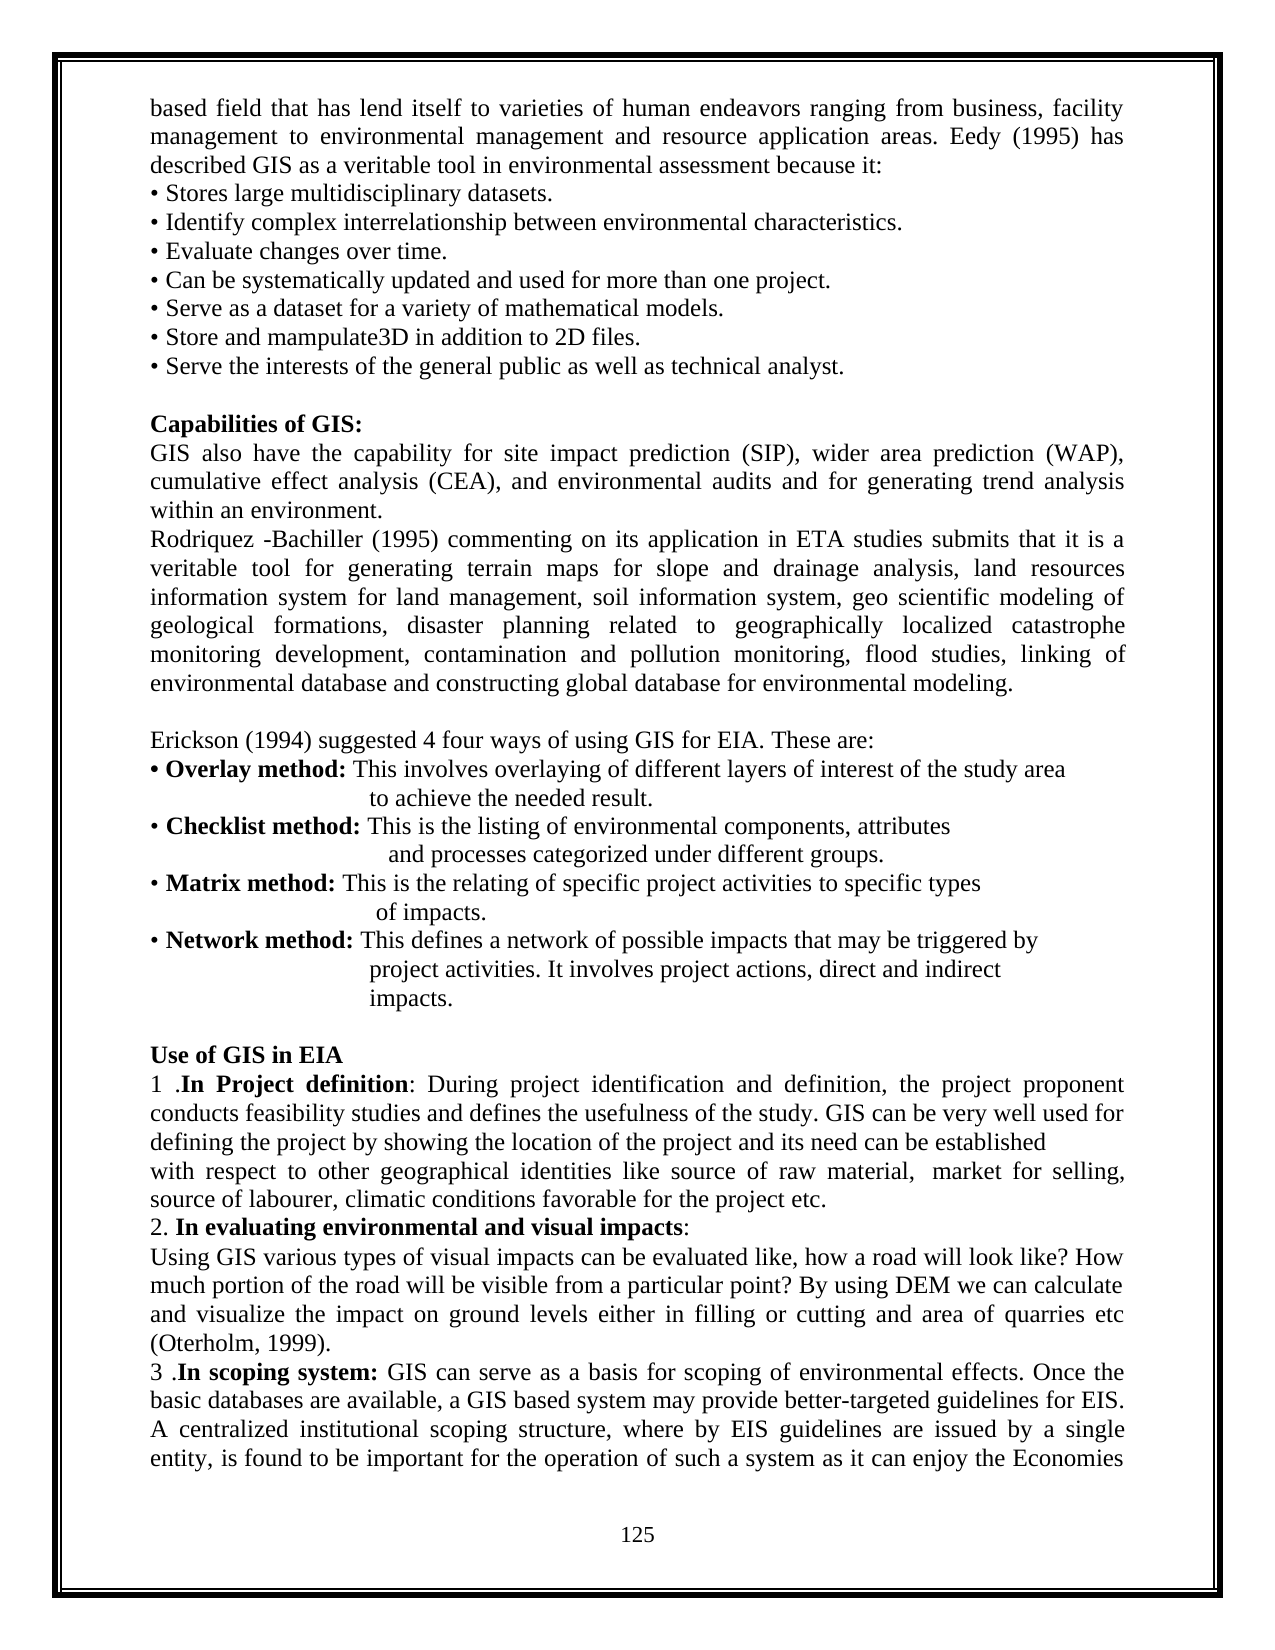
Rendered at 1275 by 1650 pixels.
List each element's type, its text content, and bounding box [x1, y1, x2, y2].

list Serve the interests of the general public as well as technical analyst. [150, 351, 1142, 380]
list Network method: This defines a network of possible impacts that may be triggered by project activities. It involves project actions, direct and indirect impacts. [150, 926, 1091, 1012]
text 1 .In Project definition: During project identification and definition, the project proponent conducts feasibility studies and defines the usefulness of the study. GIS can be very well used for defining the project by showing the location of the project and its need can be established [150, 1069, 1125, 1156]
text based field that has lend itself to varieties of human endeavors ranging from business, facility management to environmental management and resource application areas. Eedy (1995) has described GIS as a veritable tool in environmental assessment because it: [150, 94, 1125, 178]
list Matrix method: This is the relating of specific project activities to specific types of impacts. [150, 869, 1007, 925]
list Identify complex interrelationship between environmental characteristics. [150, 207, 1142, 236]
text Using GIS various types of visual impacts can be evaluated like, how a road will look like? How much portion of the road will be visible from a particular point? By using DEM we can calculate and visualize the impact on ground levels either in filling or cutting and area of quarries etc (Oterholm, 1999). [150, 1242, 1125, 1357]
text with respect to other geographical identities like source of raw material, market for selling, source of labourer, climatic conditions favorable for the project etc. [150, 1156, 1125, 1213]
list Checklist method: This is the listing of environmental components, attributes and processes categorized under different groups. [150, 812, 992, 868]
text Rodriquez -Bachiller (1995) commenting on its application in ETA studies submits that it is a veritable tool for generating terrain maps for slope and drainage analysis, land resources information system for land management, soil information system, geo scientific modeling of geological formations, disaster planning related to geographically localized catastrophe monitoring development, contamination and pollution monitoring, flood studies, linking of environmental database and constructing global database for environmental modeling. [150, 524, 1125, 697]
text GIS also have the capability for site impact prediction (SIP), wider area prediction (WAP), cumulative effect analysis (CEA), and environmental audits and for generating trend analysis within an environment. [150, 438, 1126, 524]
text 3 .In scoping system: GIS can serve as a basis for scoping of environmental effects. Once the basic databases are available, a GIS based system may provide better-targeted guidelines for EIS. A centralized institutional scoping structure, where by EIS guidelines are issued by a single entity, is found to be important for the operation of such a system as it can enjoy the Economies [150, 1357, 1126, 1472]
list Store and mampulate3D in addition to 2D files. [150, 323, 1142, 351]
subtitle 2. In evaluating environmental and visual impacts: [150, 1213, 1142, 1241]
list Overlay method: This involves overlaying of different layers of interest of the study area to achieve the needed result. [150, 754, 1066, 812]
list Stores large multidisciplinary datasets. [150, 179, 1142, 207]
subtitle Use of GIS in EIA [150, 1040, 1142, 1069]
list Can be systematically updated and used for more than one project. [150, 265, 1142, 294]
list Serve as a dataset for a variety of mathematical models. [150, 294, 1142, 323]
subtitle Capabilities of GIS: [150, 409, 1142, 438]
list Evaluate changes over time. [150, 236, 1142, 265]
text Erickson (1994) suggested 4 four ways of using GIS for EIA. These are: [150, 725, 1142, 754]
